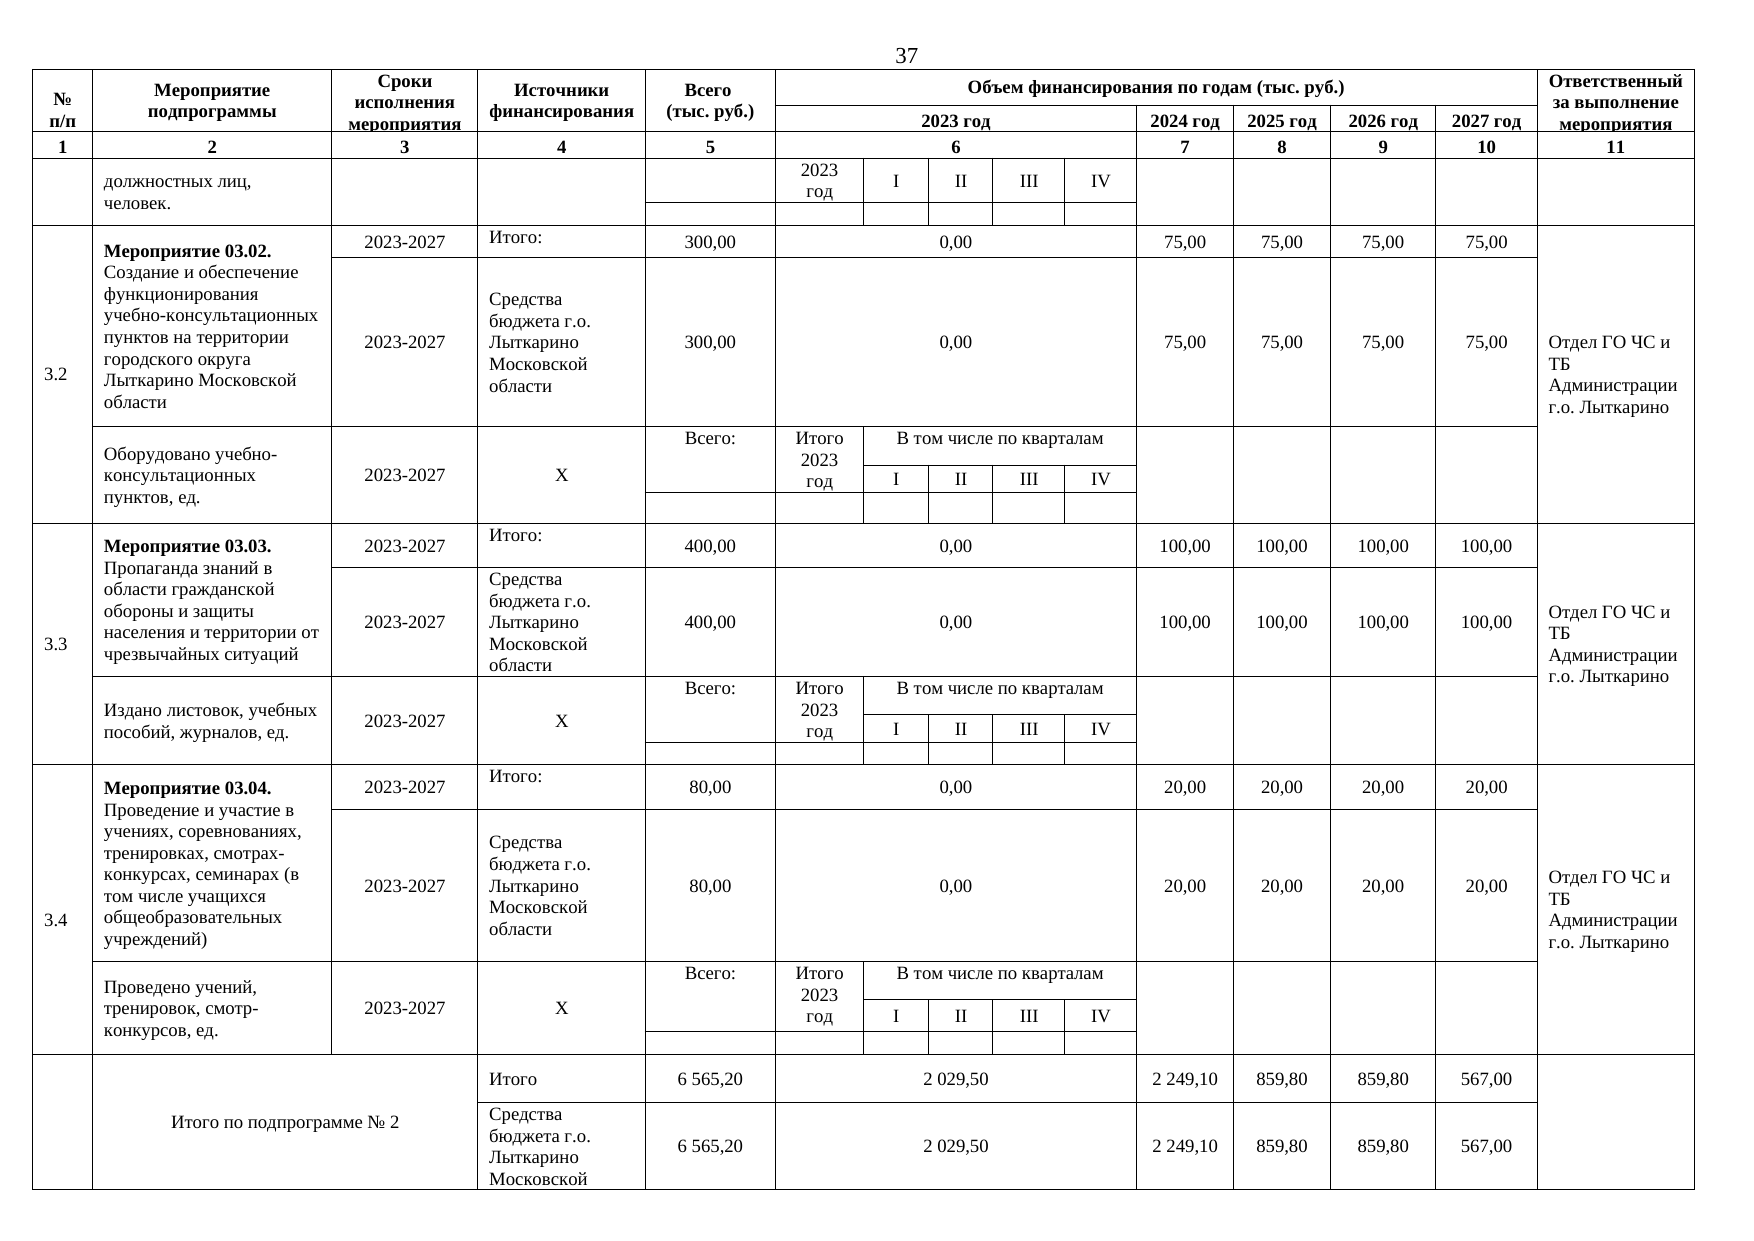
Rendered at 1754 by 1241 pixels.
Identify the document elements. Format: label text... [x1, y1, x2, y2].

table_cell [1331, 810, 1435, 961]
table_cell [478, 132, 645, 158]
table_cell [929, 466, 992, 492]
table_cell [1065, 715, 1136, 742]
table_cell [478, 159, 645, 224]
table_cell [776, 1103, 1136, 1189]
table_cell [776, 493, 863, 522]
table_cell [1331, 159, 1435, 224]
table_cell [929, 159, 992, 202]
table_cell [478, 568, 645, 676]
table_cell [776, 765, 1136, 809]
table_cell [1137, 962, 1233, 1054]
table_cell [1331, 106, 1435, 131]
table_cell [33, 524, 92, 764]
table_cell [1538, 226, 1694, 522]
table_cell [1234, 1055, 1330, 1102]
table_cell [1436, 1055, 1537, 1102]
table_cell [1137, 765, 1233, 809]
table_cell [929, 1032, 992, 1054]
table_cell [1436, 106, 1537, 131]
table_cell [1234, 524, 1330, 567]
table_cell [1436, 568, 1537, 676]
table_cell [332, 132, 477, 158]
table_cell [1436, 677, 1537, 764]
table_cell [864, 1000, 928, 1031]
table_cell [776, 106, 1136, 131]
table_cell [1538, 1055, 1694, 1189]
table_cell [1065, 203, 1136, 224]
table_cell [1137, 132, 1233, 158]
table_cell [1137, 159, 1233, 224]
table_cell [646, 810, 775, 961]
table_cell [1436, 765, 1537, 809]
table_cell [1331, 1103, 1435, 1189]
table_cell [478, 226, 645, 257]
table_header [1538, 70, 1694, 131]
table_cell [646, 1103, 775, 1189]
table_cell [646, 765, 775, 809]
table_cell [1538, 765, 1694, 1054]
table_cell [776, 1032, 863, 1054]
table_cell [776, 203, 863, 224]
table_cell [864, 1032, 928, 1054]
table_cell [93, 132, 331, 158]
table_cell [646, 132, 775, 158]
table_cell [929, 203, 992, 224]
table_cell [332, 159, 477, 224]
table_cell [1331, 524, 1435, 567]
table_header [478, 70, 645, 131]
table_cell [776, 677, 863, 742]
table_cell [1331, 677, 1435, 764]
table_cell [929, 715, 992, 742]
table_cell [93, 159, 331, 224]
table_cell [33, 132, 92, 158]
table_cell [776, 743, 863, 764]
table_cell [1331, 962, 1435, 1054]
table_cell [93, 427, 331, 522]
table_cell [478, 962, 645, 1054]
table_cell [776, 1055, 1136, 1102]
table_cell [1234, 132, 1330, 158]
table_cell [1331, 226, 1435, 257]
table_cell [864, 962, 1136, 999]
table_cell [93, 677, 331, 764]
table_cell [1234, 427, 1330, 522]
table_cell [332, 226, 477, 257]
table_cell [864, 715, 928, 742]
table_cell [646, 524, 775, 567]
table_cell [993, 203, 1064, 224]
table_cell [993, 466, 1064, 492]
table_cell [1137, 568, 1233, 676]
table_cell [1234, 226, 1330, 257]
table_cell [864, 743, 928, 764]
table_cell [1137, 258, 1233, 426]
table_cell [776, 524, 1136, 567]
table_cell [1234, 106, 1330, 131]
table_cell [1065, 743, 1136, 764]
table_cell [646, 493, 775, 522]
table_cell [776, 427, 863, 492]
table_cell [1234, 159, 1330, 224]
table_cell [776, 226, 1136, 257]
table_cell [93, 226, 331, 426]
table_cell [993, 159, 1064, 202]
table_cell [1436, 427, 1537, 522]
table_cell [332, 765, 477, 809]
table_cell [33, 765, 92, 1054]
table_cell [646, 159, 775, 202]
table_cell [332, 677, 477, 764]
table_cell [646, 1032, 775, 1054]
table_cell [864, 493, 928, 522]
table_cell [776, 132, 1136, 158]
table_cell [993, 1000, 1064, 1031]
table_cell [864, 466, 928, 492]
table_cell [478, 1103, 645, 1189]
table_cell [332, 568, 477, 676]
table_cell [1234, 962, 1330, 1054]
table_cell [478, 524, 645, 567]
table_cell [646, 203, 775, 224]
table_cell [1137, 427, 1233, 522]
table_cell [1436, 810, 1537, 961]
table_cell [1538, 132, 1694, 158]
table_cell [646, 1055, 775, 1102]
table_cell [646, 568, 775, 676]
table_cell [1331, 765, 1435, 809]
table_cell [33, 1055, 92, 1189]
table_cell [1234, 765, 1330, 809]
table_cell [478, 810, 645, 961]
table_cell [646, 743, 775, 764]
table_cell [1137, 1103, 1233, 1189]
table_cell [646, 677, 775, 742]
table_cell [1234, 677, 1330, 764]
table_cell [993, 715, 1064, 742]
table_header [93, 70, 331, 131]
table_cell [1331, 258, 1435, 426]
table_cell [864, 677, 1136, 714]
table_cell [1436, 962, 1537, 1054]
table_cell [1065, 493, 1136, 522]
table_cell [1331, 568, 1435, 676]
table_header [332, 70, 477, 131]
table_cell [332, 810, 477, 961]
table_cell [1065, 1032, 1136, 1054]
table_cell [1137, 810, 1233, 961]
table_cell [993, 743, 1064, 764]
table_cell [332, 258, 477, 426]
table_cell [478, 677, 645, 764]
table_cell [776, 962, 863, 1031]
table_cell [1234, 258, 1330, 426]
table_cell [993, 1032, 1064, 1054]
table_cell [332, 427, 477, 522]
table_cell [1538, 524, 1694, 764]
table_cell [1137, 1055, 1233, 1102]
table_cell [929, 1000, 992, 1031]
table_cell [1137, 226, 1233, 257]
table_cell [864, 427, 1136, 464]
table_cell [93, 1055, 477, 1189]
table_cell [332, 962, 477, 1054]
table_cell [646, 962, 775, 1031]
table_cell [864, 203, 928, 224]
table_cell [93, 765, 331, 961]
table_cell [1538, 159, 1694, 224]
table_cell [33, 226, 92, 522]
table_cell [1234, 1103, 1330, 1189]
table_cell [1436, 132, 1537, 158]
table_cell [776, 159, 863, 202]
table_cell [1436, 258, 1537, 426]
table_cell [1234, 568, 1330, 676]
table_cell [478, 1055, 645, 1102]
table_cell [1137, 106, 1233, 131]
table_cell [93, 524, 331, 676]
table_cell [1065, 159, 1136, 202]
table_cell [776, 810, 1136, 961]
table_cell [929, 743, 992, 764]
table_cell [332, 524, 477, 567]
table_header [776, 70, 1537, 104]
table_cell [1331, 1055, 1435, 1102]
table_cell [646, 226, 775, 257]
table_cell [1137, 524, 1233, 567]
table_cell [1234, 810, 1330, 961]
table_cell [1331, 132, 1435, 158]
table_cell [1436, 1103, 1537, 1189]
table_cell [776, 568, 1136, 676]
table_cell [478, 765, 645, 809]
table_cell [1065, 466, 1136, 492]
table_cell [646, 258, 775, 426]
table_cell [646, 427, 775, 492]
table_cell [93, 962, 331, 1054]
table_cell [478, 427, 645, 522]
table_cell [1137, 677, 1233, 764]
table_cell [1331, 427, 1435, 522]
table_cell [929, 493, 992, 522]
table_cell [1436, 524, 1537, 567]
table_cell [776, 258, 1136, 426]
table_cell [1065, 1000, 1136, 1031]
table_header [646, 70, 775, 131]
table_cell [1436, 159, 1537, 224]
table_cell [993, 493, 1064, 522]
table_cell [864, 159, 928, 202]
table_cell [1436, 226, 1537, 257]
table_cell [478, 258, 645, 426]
table_header № п/п [33, 70, 92, 131]
